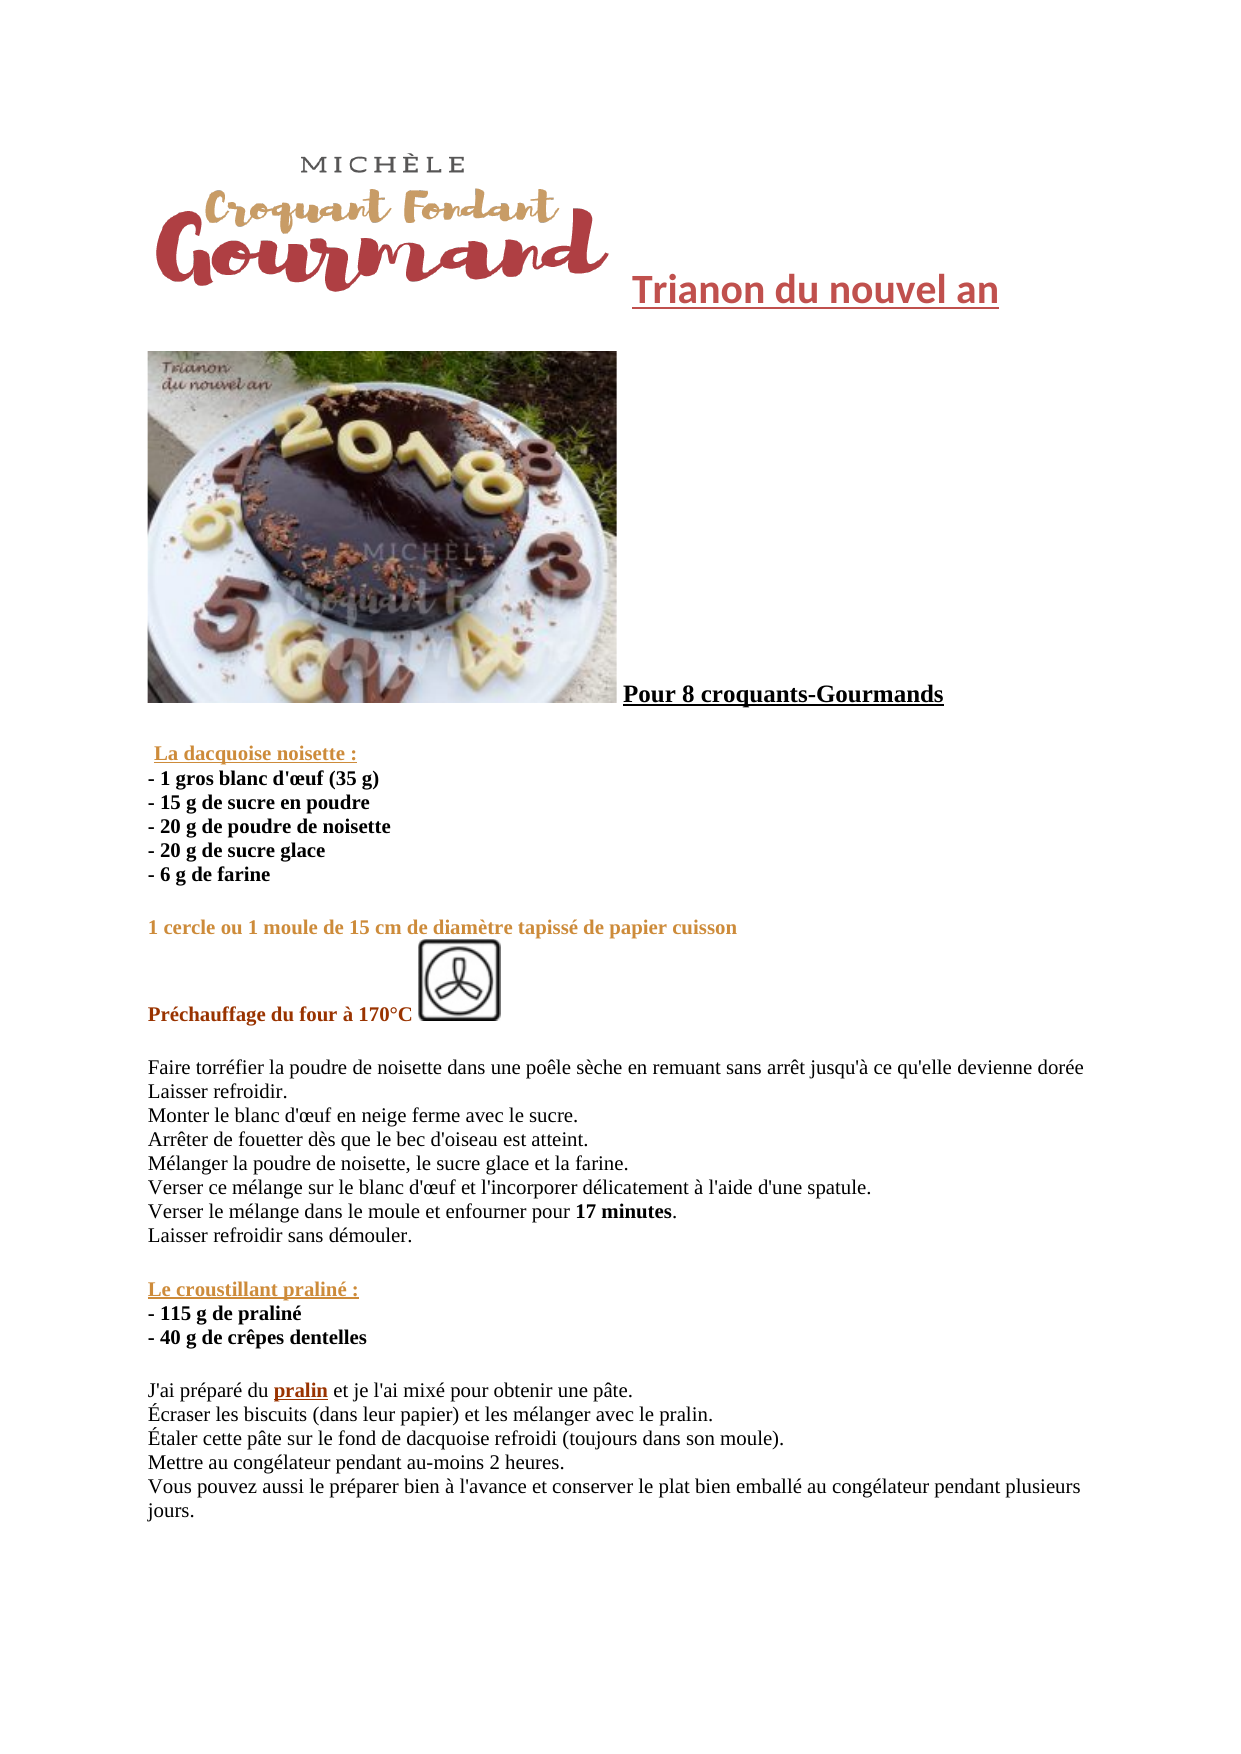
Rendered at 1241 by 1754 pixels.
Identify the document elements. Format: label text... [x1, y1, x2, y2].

text 1 cercle ou 1 moule de 15 cm de diamètre tapissé de papier cuisson Préchauffage du four à 170°C [148, 915, 1093, 1026]
picture [147, 147, 617, 304]
picture [147, 351, 617, 703]
text La dacquoise noisette : - 1 gros blanc d'œuf (35 g) - 15 g de sucre en poudre - 20 g de poudre de noisette - 20 g de sucre glace - 6 g de farine [148, 737, 1093, 886]
text Faire torréfier la poudre de noisette dans une poêle sèche en remuant sans arrêt jusqu'à ce qu'elle devienne dorée Laisser refroidir. Monter le blanc d'œuf en neige ferme avec le sucre. Arrêter de fouetter dès que le bec d'oiseau est atteint. Mélanger la poudre de noisette, le sucre glace et la farine. Verser ce mélange sur le blanc d'œuf et l'incorporer délicatement à l'aide d'une spatule. Verser le mélange dans le moule et enfourner pour 17 minutes. Laisser refroidir sans démouler. [148, 1055, 1093, 1247]
text J'ai préparé du pralin et je l'ai mixé pour obtenir une pâte. Écraser les biscuits (dans leur papier) et les mélanger avec le pralin. Étaler cette pâte sur le fond de dacquoise refroidi (toujours dans son moule). Mettre au congélateur pendant au-moins 2 heures. Vous pouvez aussi le préparer bien à l'avance et conserver le plat bien emballé au congélateur pendant plusieurs jours. [148, 1378, 1093, 1522]
text Le croustillant praliné : - 115 g de praliné - 40 g de crêpes dentelles [148, 1276, 1093, 1349]
picture [418, 939, 501, 1021]
